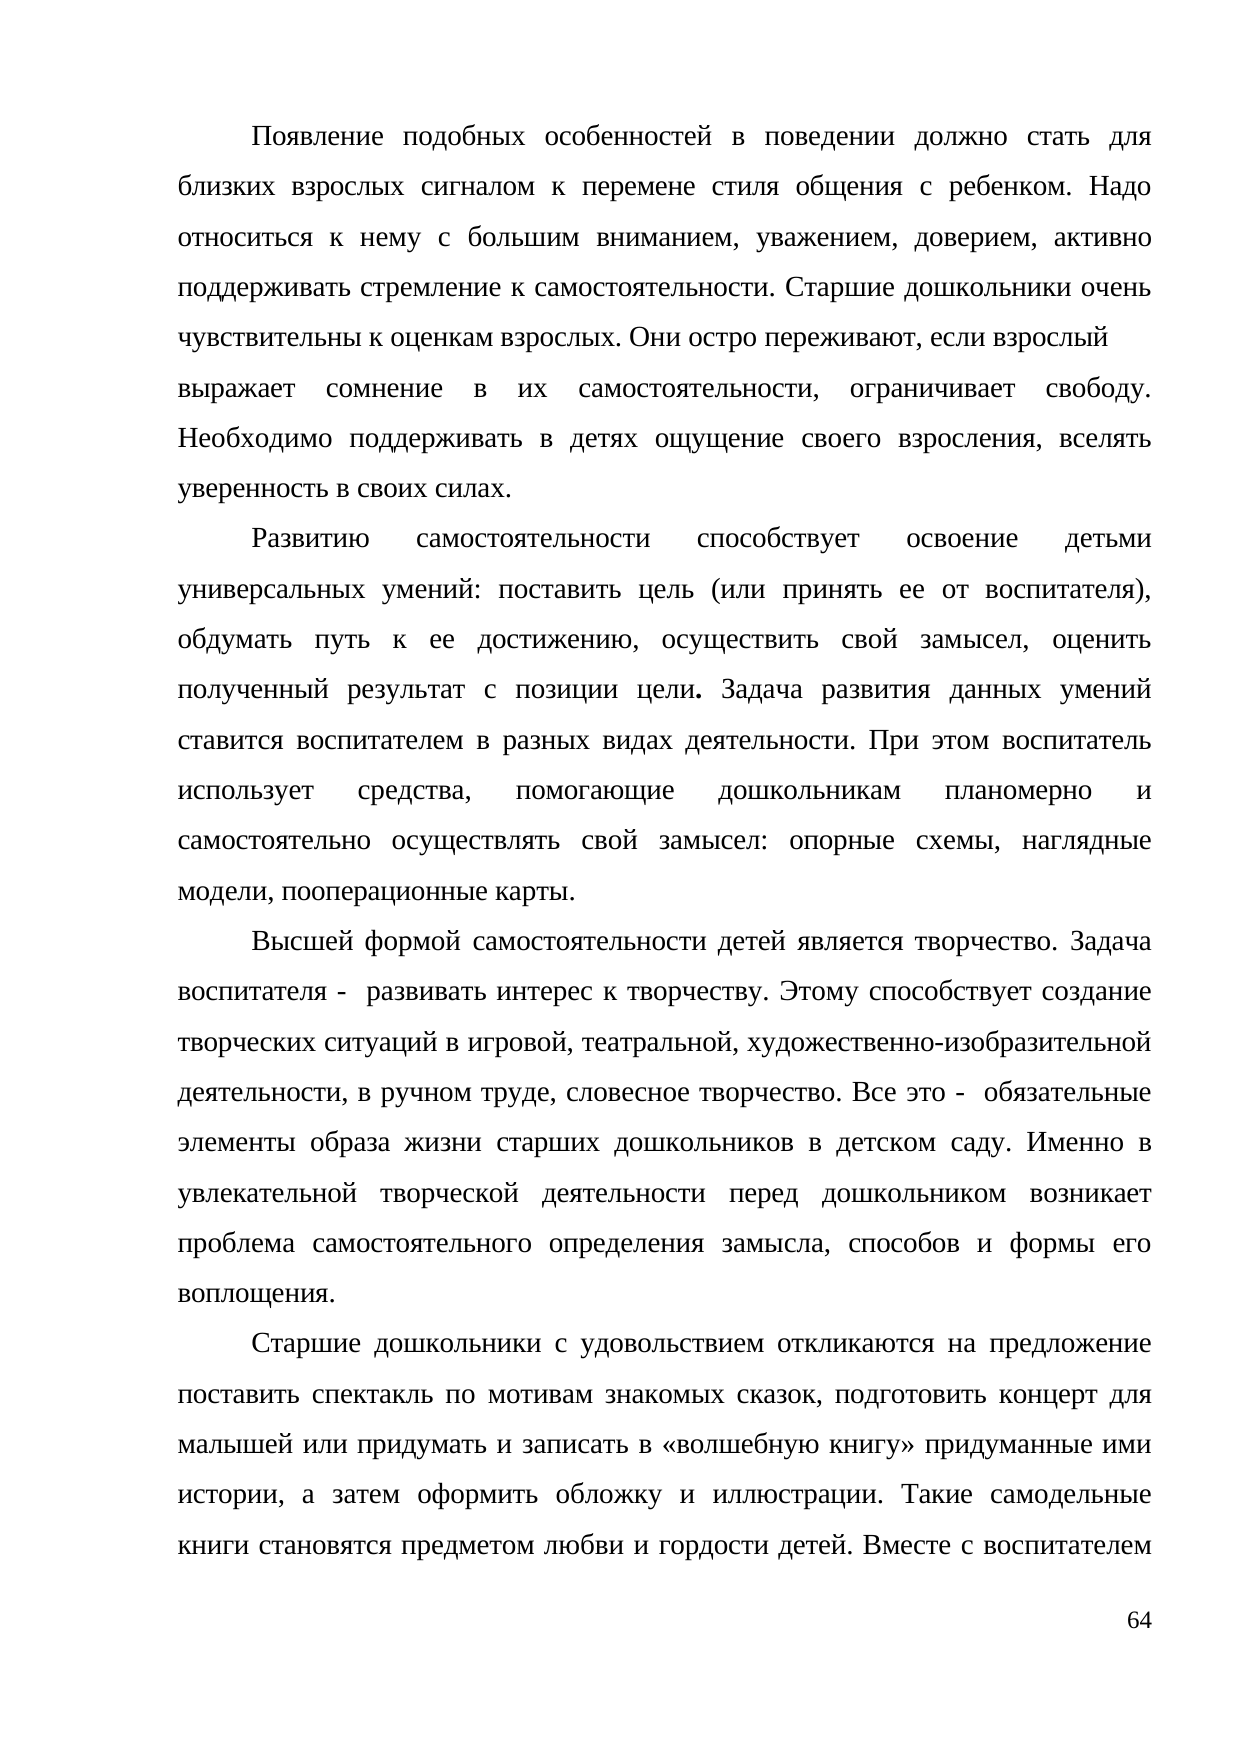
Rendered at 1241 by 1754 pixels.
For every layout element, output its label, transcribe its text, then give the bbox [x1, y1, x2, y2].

text Развитию самостоятельности способствует освоение детьми универсальных умений: поставить цель (или принять ее от воспитателя), обдумать путь к ее достижению, осуществить свой замысел, оценить полученный результат с позиции цели. Задача развития данных умений ставится воспитателем в разных видах деятельности. При этом воспитатель использует средства, помогающие дошкольникам планомерно и самостоятельно осуществлять свой замысел: опорные схемы, наглядные модели, пооперационные карты. [177, 521, 1152, 906]
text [177, 1326, 1152, 1560]
text Появление подобных особенностей в поведении должно стать для близких взрослых сигналом к перемене стиля общения с ребенком. Надо относиться к нему с большим вниманием, уважением, доверием, активно поддерживать стремление к самостоятельности. Старшие дошкольники очень чувствительны к оценкам взрослых. Они остро переживают, если взрослый [177, 118, 1152, 353]
text Высшей формой самостоятельности детей является творчество. Задача воспитателя - развивать интерес к творчеству. Этому способствует создание творческих ситуаций в игровой, театральной, художественно-изобразительной деятельности, в ручном труде, словесное творчество. Все это - обязательные элементы образа жизни старших дошкольников в детском саду. Именно в увлекательной творческой деятельности перед дошкольником возникает проблема самостоятельного определения замысла, способов и формы его воплощения. [177, 923, 1152, 1309]
text выражает сомнение в их самостоятельности, ограничивает свободу. Необходимо поддерживать в детях ощущение своего взросления, вселять уверенность в своих силах. [177, 370, 1152, 504]
